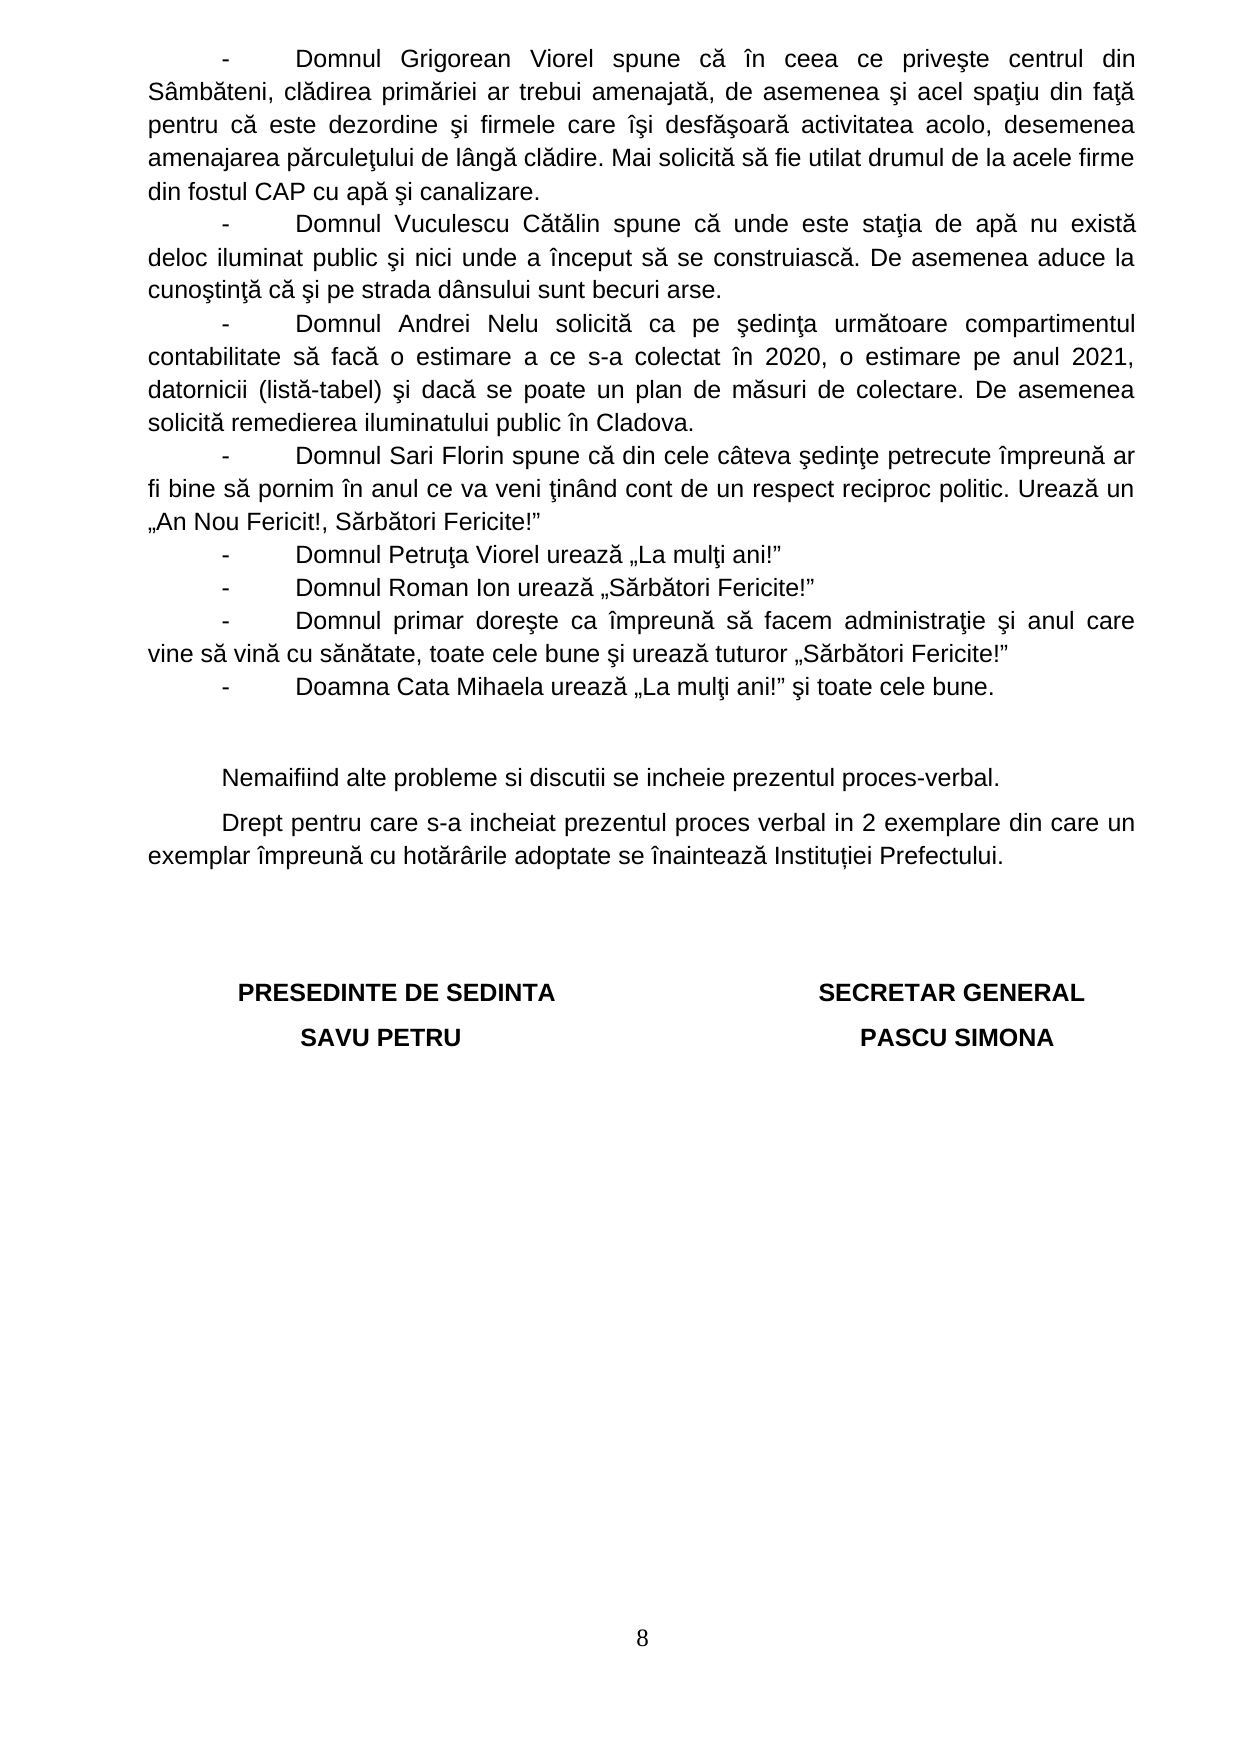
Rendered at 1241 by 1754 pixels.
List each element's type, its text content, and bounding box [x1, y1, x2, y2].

text SAVU PETRU PASCU SIMONA [148, 1023, 1137, 1052]
text Nemaifiind alte probleme si discutii se incheie prezentul proces-verbal. [148, 763, 1137, 792]
list Domnul Sari Florin spune că din cele câteva şedinţe petrecute împreună ar fi bine să pornim în anul ce va veni ţinând cont de un respect reciproc politic. Urează un „An Nou Fericit!, Sărbători Fericite!” [148, 441, 1137, 535]
text PRESEDINTE DE SEDINTA SECRETAR GENERAL [148, 978, 1137, 1007]
list Domnul Grigorean Viorel spune că în ceea ce priveşte centrul din Sâmbăteni, clădirea primăriei ar trebui amenajată, de asemenea şi acel spaţiu din faţă pentru că este dezordine şi firmele care îşi desfăşoară activitatea acolo, desemenea amenajarea părculeţului de lângă clădire. Mai solicită să fie utilat drumul de la acele firme din fostul CAP cu apă şi canalizare. [148, 44, 1137, 205]
list Doamna Cata Mihaela urează „La mulţi ani!” şi toate cele bune. [148, 672, 1137, 701]
list Domnul Petruţa Viorel urează „La mulţi ani!” [148, 540, 1137, 568]
list Domnul primar doreşte ca împreună să facem administraţie şi anul care vine să vină cu sănătate, toate cele bune şi urează tuturor „Sărbători Fericite!” [148, 606, 1137, 667]
list Domnul Vuculescu Cătălin spune că unde este staţia de apă nu există deloc iluminat public şi nici unde a început să se construiască. De asemenea aduce la cunoştinţă că şi pe strada dânsului sunt becuri arse. [148, 209, 1137, 304]
text Drept pentru care s-a incheiat prezentul proces verbal in 2 exemplare din care un exemplar împreună cu hotărârile adoptate se înaintează Instituției Prefectului. [148, 808, 1137, 870]
list Domnul Roman Ion urează „Sărbători Fericite!” [148, 573, 1137, 601]
list Domnul Andrei Nelu solicită ca pe şedinţa următoare compartimentul contabilitate să facă o estimare a ce s-a colectat în 2020, o estimare pe anul 2021, datornicii (listă-tabel) şi dacă se poate un plan de măsuri de colectare. De asemenea solicită remedierea iluminatului public în Cladova. [148, 308, 1137, 436]
